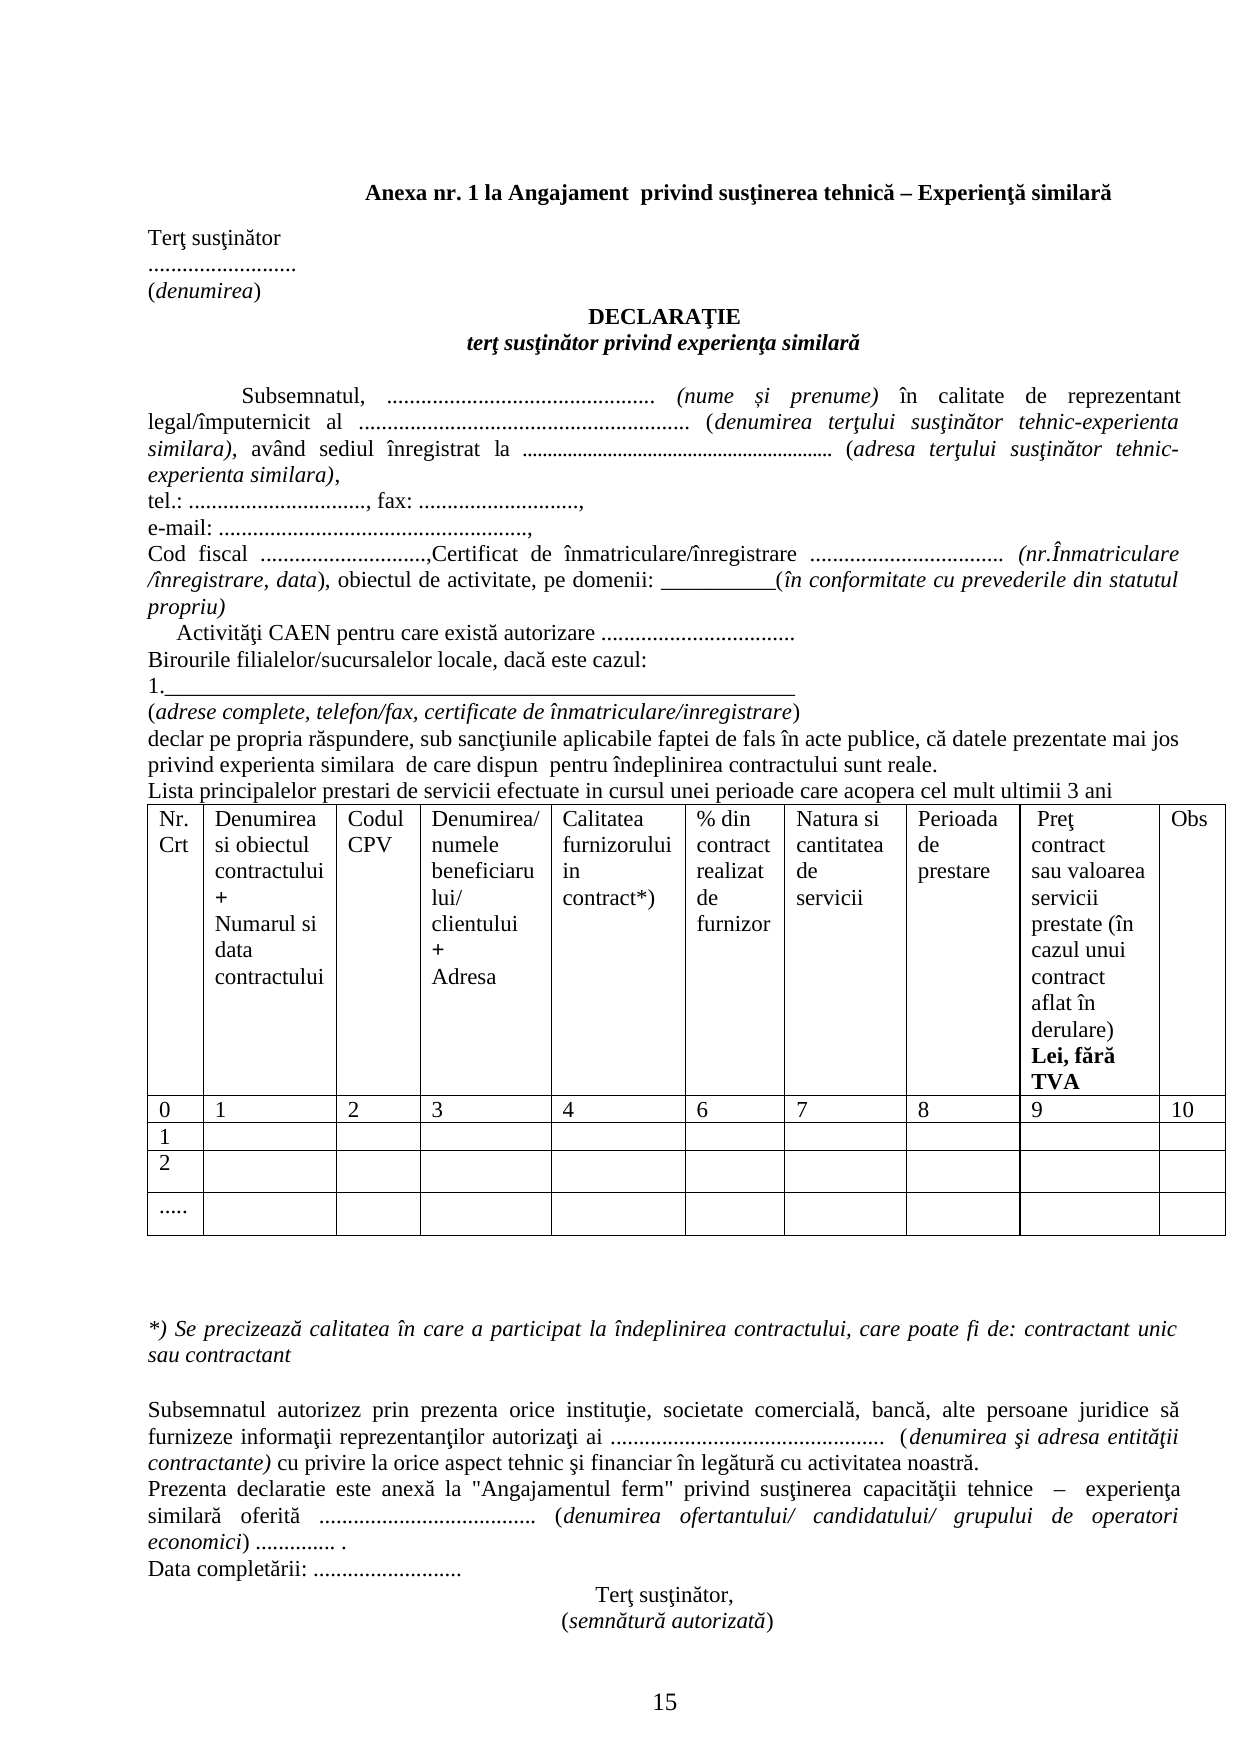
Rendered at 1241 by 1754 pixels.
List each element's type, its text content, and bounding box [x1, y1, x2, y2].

table_cell [1160, 1193, 1225, 1235]
table_cell [337, 1123, 420, 1149]
table_cell [1160, 1123, 1225, 1149]
table_cell 2 [148, 1151, 203, 1192]
table_cell [552, 1151, 685, 1192]
table_header Perioada de prestare [907, 805, 1019, 1095]
table_cell [421, 1193, 551, 1235]
table_cell [686, 1193, 784, 1235]
table_cell [686, 1151, 784, 1192]
table_cell [785, 1193, 906, 1235]
table_cell [1021, 1151, 1159, 1192]
table_cell [785, 1151, 906, 1192]
table_cell 6 [686, 1096, 784, 1122]
table_header % din contract realizat de furnizor [686, 805, 784, 1095]
table_cell [785, 1123, 906, 1149]
text Subsemnatul, ............................................... (nume și prenume) în calitate de reprezentant legal/împuternicit al .......................................................... (denumirea terţului susţinător tehnic-experienta similara), având sediul înregistrat la .............................................................. (adresa terţului susţinător tehnic-experienta similara), [148, 382, 1181, 487]
table_cell [907, 1193, 1019, 1235]
table_cell 7 [785, 1096, 906, 1122]
table_cell [1021, 1193, 1159, 1235]
table_cell 3 [421, 1096, 551, 1122]
text e-mail: ......................................................, [148, 514, 1181, 540]
table_cell 1 [148, 1123, 203, 1149]
text Prezenta declaratie este anexă la "Angajamentul ferm" privind susţinerea capacităţii tehnice – experienţa similară oferită ...................................... (denumirea ofertantului/ candidatului/ grupului de operatori economici) .............. . [148, 1476, 1181, 1554]
table_header Nr. Crt [148, 805, 203, 1095]
table_header Denumirea si obiectul contractului + Numarul si data contractului [204, 805, 336, 1095]
table_cell 1 [204, 1096, 336, 1122]
table_header Obs [1160, 805, 1225, 1095]
text (semnătură autorizată) [148, 1607, 1181, 1634]
text tel.: ..............................., fax: ............................, [148, 487, 1181, 514]
table_cell [337, 1193, 420, 1235]
table_cell [204, 1193, 336, 1235]
text (denumirea) [148, 277, 1181, 303]
text .......................... [148, 250, 1181, 277]
table_header Preţ contract sau valoarea servicii prestate (în cazul unui contract aflat în derulare) Lei, fără TVA [1021, 805, 1159, 1095]
table_cell [204, 1151, 336, 1192]
table_cell [204, 1123, 336, 1149]
text DECLARAŢIE [148, 303, 1181, 329]
text Terţ susţinător, [148, 1581, 1181, 1607]
table_cell [552, 1123, 685, 1149]
table_cell 4 [552, 1096, 685, 1122]
table_cell 2 [337, 1096, 420, 1122]
text *) Se precizează calitatea în care a participat la îndeplinirea contractului, care poate fi de: contractant unic sau contractant [148, 1315, 1181, 1368]
text Activităţi CAEN pentru care există autorizare .................................. [148, 619, 1181, 646]
text Birourile filialelor/sucursalelor locale, dacă este cazul: [148, 646, 1181, 672]
table_cell [1160, 1151, 1225, 1192]
text terţ susţinător privind experienţa similară [148, 329, 1181, 356]
text Lista principalelor prestari de servicii efectuate in cursul unei perioade care acopera cel mult ultimii 3 ani [148, 777, 1181, 804]
table_header Natura si cantitatea de servicii [785, 805, 906, 1095]
table_header Codul CPV [337, 805, 420, 1095]
table_cell [1021, 1123, 1159, 1149]
text Data completării: .......................... [148, 1554, 1181, 1581]
table_cell [421, 1123, 551, 1149]
table_cell ..... [148, 1193, 203, 1235]
table_cell [421, 1151, 551, 1192]
table_header Calitatea furnizorului in contract*) [552, 805, 685, 1095]
table_header Denumirea/ numele beneficiarului/ clientului + Adresa [421, 805, 551, 1095]
text Anexa nr. 1 la Angajament privind susţinerea tehnică – Experienţă similară [148, 179, 1181, 205]
text Terţ susţinător [148, 224, 1181, 250]
table_cell [552, 1193, 685, 1235]
text (adrese complete, telefon/fax, certificate de înmatriculare/inregistrare) [148, 698, 1181, 725]
table_cell 10 [1160, 1096, 1225, 1122]
text Subsemnatul autorizez prin prezenta orice instituţie, societate comercială, bancă, alte persoane juridice să furnizeze informaţii reprezentanţilor autorizaţi ai ................................................ (denumirea şi adresa entităţii contractante) cu privire la orice aspect tehnic şi financiar în legătură cu activitatea noastră. [148, 1396, 1181, 1476]
table_cell [686, 1123, 784, 1149]
table_cell [907, 1123, 1019, 1149]
table_cell 8 [907, 1096, 1019, 1122]
text 1._______________________________________________________ [148, 672, 1181, 698]
table_cell 9 [1021, 1096, 1159, 1122]
table_cell [907, 1151, 1019, 1192]
table_cell 0 [148, 1096, 203, 1122]
text Cod fiscal .............................,Certificat de înmatriculare/înregistrare .................................. (nr.Înmatriculare /înregistrare, data), obiectul de activitate, pe domenii: __________(în conformitate cu prevederile din statutul propriu) [148, 540, 1181, 619]
text declar pe propria răspundere, sub sancţiunile aplicabile faptei de fals în acte publice, că datele prezentate mai jos privind experienta similara de care dispun pentru îndeplinirea contractului sunt reale. [148, 725, 1181, 777]
table_cell [337, 1151, 420, 1192]
